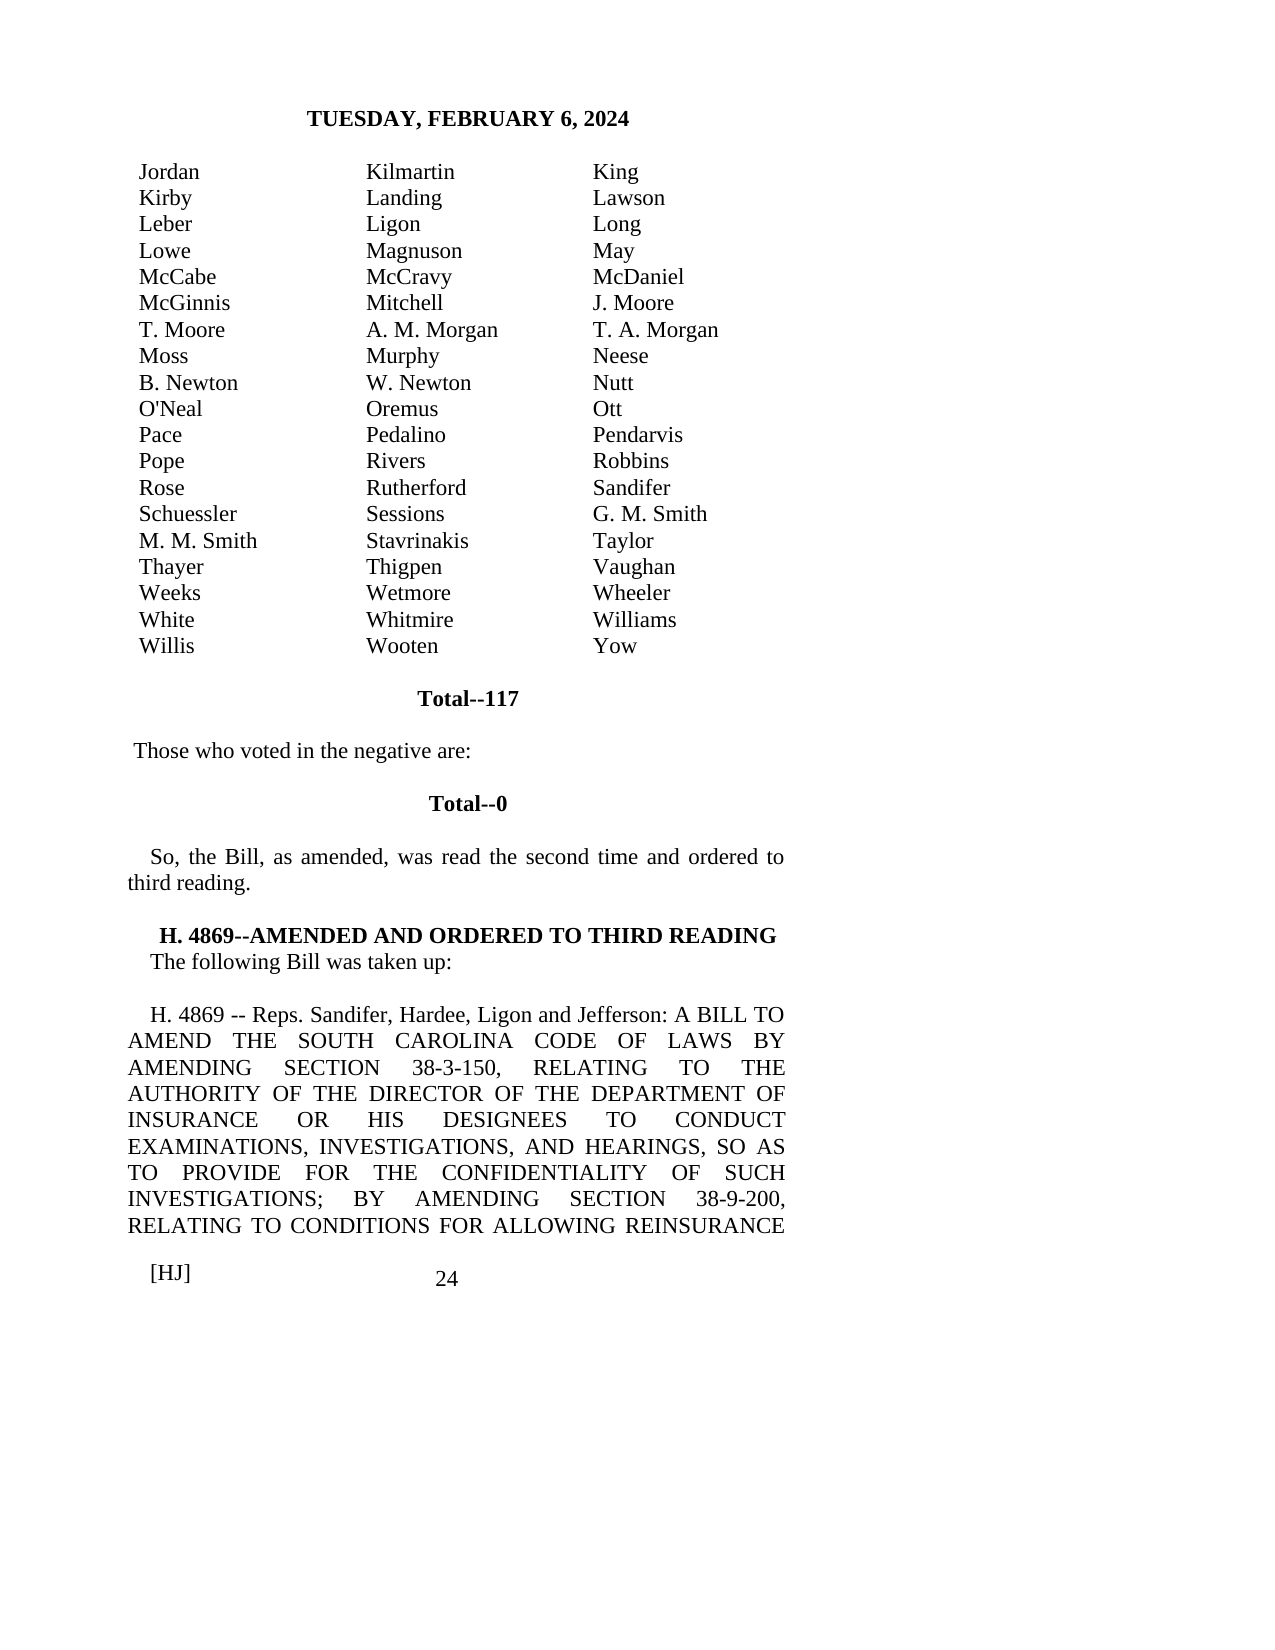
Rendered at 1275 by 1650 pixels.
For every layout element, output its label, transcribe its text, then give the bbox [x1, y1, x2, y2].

table_cell Wooten [355, 632, 581, 658]
table_cell Wheeler [581, 579, 808, 606]
table_cell King [581, 158, 808, 184]
table_cell Kilmartin [355, 158, 581, 184]
table_cell Kirby [128, 184, 354, 210]
text Those who voted in the negative are: [127, 737, 786, 764]
table_cell Taylor [581, 527, 808, 553]
table_cell Whitmire [355, 606, 581, 632]
table_cell Oremus [355, 395, 581, 421]
table_cell Mitchell [355, 290, 581, 316]
table_cell G. M. Smith [581, 500, 808, 527]
table_cell McCravy [355, 263, 581, 289]
table_cell B. Newton [128, 369, 354, 395]
table_cell A. M. Morgan [355, 316, 581, 342]
table_cell Rivers [355, 448, 581, 474]
table_cell Pope [128, 448, 354, 474]
table_cell McGinnis [128, 290, 354, 316]
table_cell W. Newton [355, 369, 581, 395]
table_cell M. M. Smith [128, 527, 354, 553]
table_cell Ott [581, 395, 808, 421]
table_cell Wetmore [355, 579, 581, 606]
table_cell Schuessler [128, 500, 354, 527]
table_cell Stavrinakis [355, 527, 581, 553]
table_cell Rose [128, 474, 354, 500]
table_cell May [581, 237, 808, 263]
table_cell T. Moore [128, 316, 354, 342]
table_cell Thigpen [355, 553, 581, 579]
table_cell Robbins [581, 448, 808, 474]
text Total--0 [127, 790, 786, 817]
table_cell Sessions [355, 500, 581, 527]
table_cell Neese [581, 342, 808, 368]
table_cell Willis [128, 632, 354, 658]
table_cell Murphy [355, 342, 581, 368]
table_cell Pendarvis [581, 421, 808, 448]
table_cell White [128, 606, 354, 632]
table_cell Ligon [355, 210, 581, 237]
table_cell Lawson [581, 184, 808, 210]
table_cell Magnuson [355, 237, 581, 263]
table_cell Leber [128, 210, 354, 237]
table_cell Moss [128, 342, 354, 368]
table_cell T. A. Morgan [581, 316, 808, 342]
table_cell Thayer [128, 553, 354, 579]
table_cell Weeks [128, 579, 354, 606]
text H. 4869--AMENDED AND ORDERED TO THIRD READING [127, 922, 786, 948]
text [127, 1001, 786, 1238]
table_cell Sandifer [581, 474, 808, 500]
table_cell Pedalino [355, 421, 581, 448]
table_cell McCabe [128, 263, 354, 289]
table_cell Lowe [128, 237, 354, 263]
table_cell Landing [355, 184, 581, 210]
table_cell Pace [128, 421, 354, 448]
table_cell Rutherford [355, 474, 581, 500]
table_cell J. Moore [581, 290, 808, 316]
table_cell Yow [581, 632, 808, 658]
text Total--117 [127, 685, 786, 711]
table_cell Williams [581, 606, 808, 632]
table_cell O'Neal [128, 395, 354, 421]
text The following Bill was taken up: [127, 948, 786, 975]
text So, the Bill, as amended, was read the second time and ordered to third reading. [127, 843, 786, 896]
table_cell Nutt [581, 369, 808, 395]
table_cell Long [581, 210, 808, 237]
table_cell Jordan [128, 158, 354, 184]
table_cell Vaughan [581, 553, 808, 579]
table_cell McDaniel [581, 263, 808, 289]
